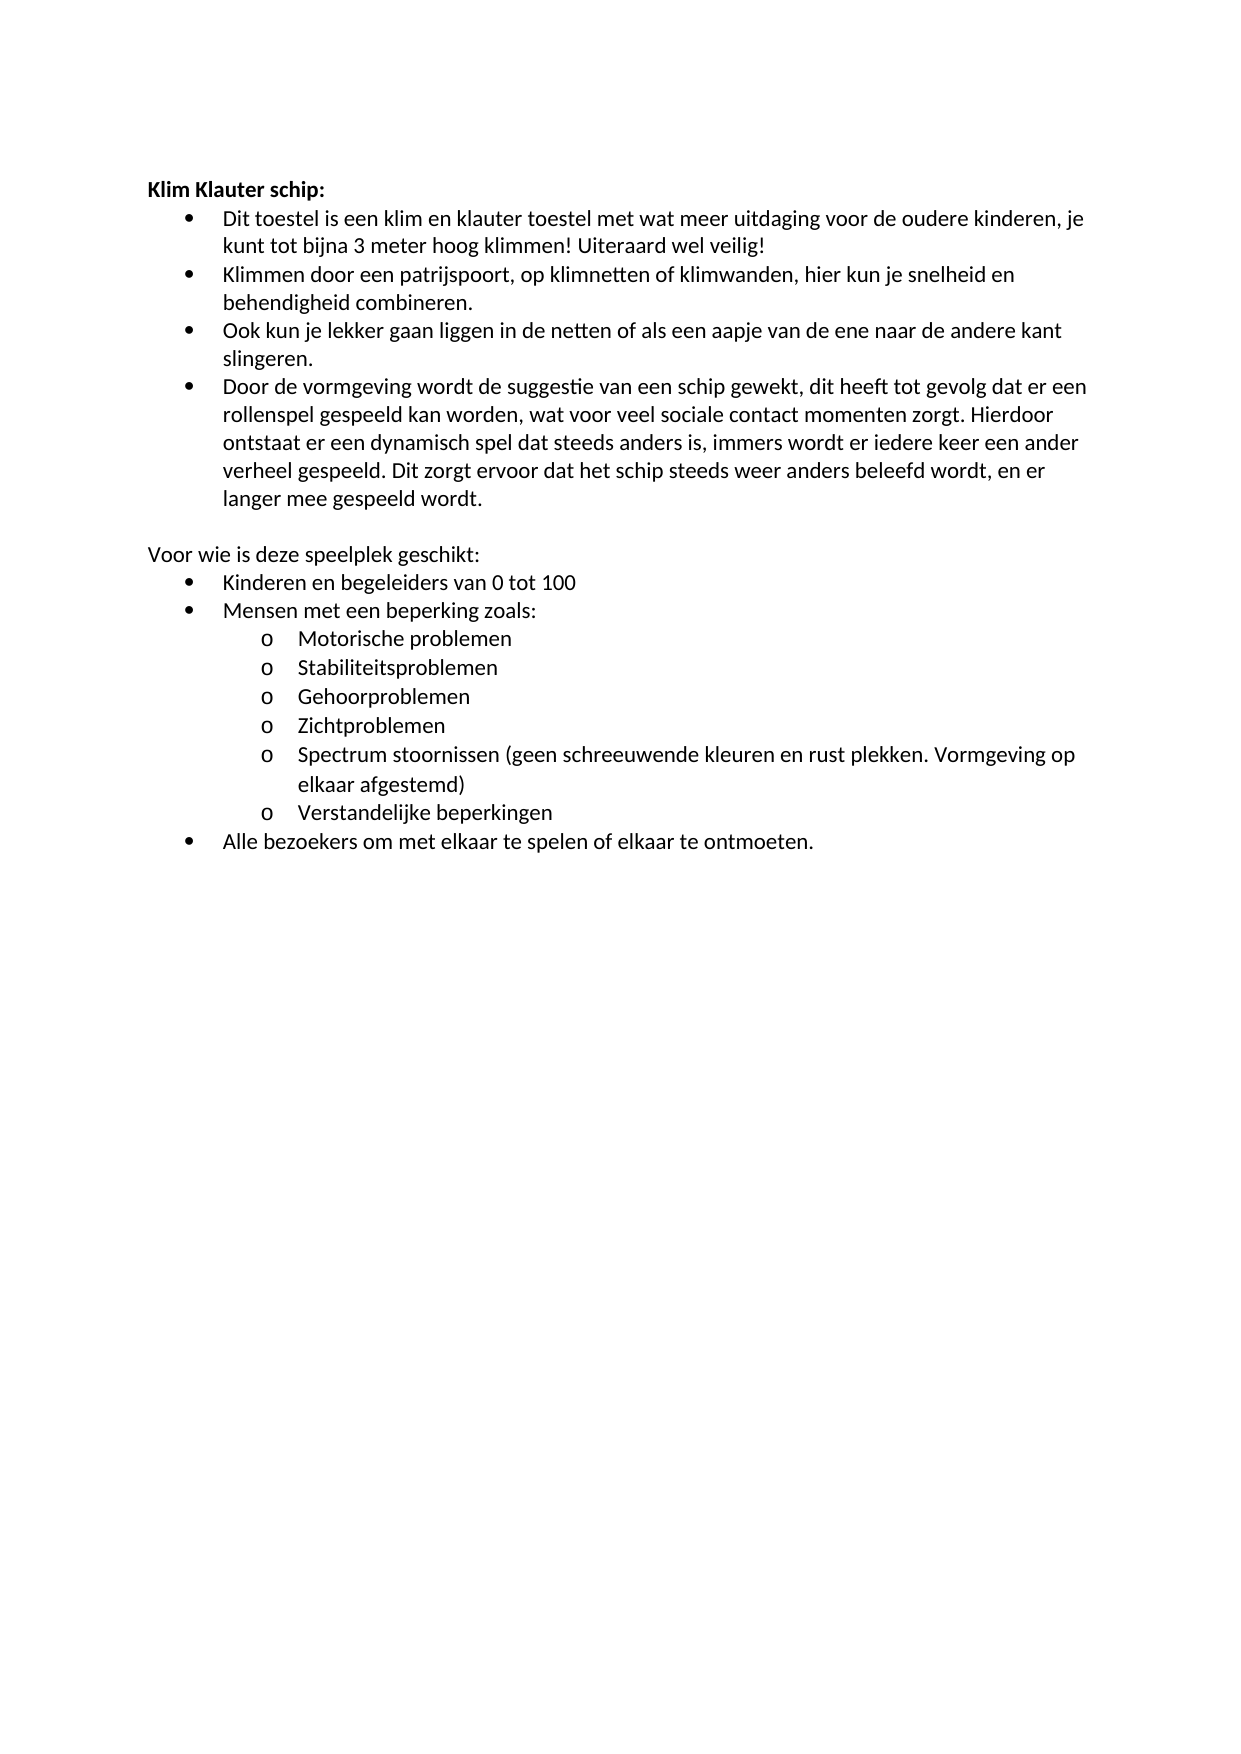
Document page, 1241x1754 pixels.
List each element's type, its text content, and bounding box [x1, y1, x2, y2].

list Kinderen en begeleiders van 0 tot 100 [185, 568, 1093, 596]
list Klimmen door een patrijspoort, op klimnetten of klimwanden, hier kun je snelheid en behendigheid combineren. [185, 260, 1093, 316]
list Dit toestel is een klim en klauter toestel met wat meer uitdaging voor de oudere kinderen, je kunt tot bijna 3 meter hoog klimmen! Uiteraard wel veilig! [185, 204, 1093, 260]
list Zichtproblemen [260, 711, 1093, 741]
list Stabiliteitsproblemen [260, 653, 1093, 682]
list Gehoorproblemen [260, 682, 1093, 711]
list Motorische problemen [260, 624, 1093, 653]
text Klim Klauter schip: [148, 176, 1093, 204]
list Alle bezoekers om met elkaar te spelen of elkaar te ontmoeten. [185, 827, 1093, 855]
text Voor wie is deze speelplek geschikt: [148, 540, 1093, 568]
list Ook kun je lekker gaan liggen in de netten of als een aapje van de ene naar de andere kant slingeren. [185, 316, 1093, 372]
list Spectrum stoornissen (geen schreeuwende kleuren en rust plekken. Vormgeving op elkaar afgestemd) [260, 741, 1093, 798]
list Mensen met een beperking zoals: [185, 596, 1093, 624]
list Verstandelijke beperkingen [260, 798, 1093, 827]
list Door de vormgeving wordt de suggestie van een schip gewekt, dit heeft tot gevolg dat er een rollenspel gespeeld kan worden, wat voor veel sociale contact momenten zorgt. Hierdoor ontstaat er een dynamisch spel dat steeds anders is, immers wordt er iedere keer een ander verheel gespeeld. Dit zorgt ervoor dat het schip steeds weer anders beleefd wordt, en er langer mee gespeeld wordt. [185, 372, 1093, 512]
